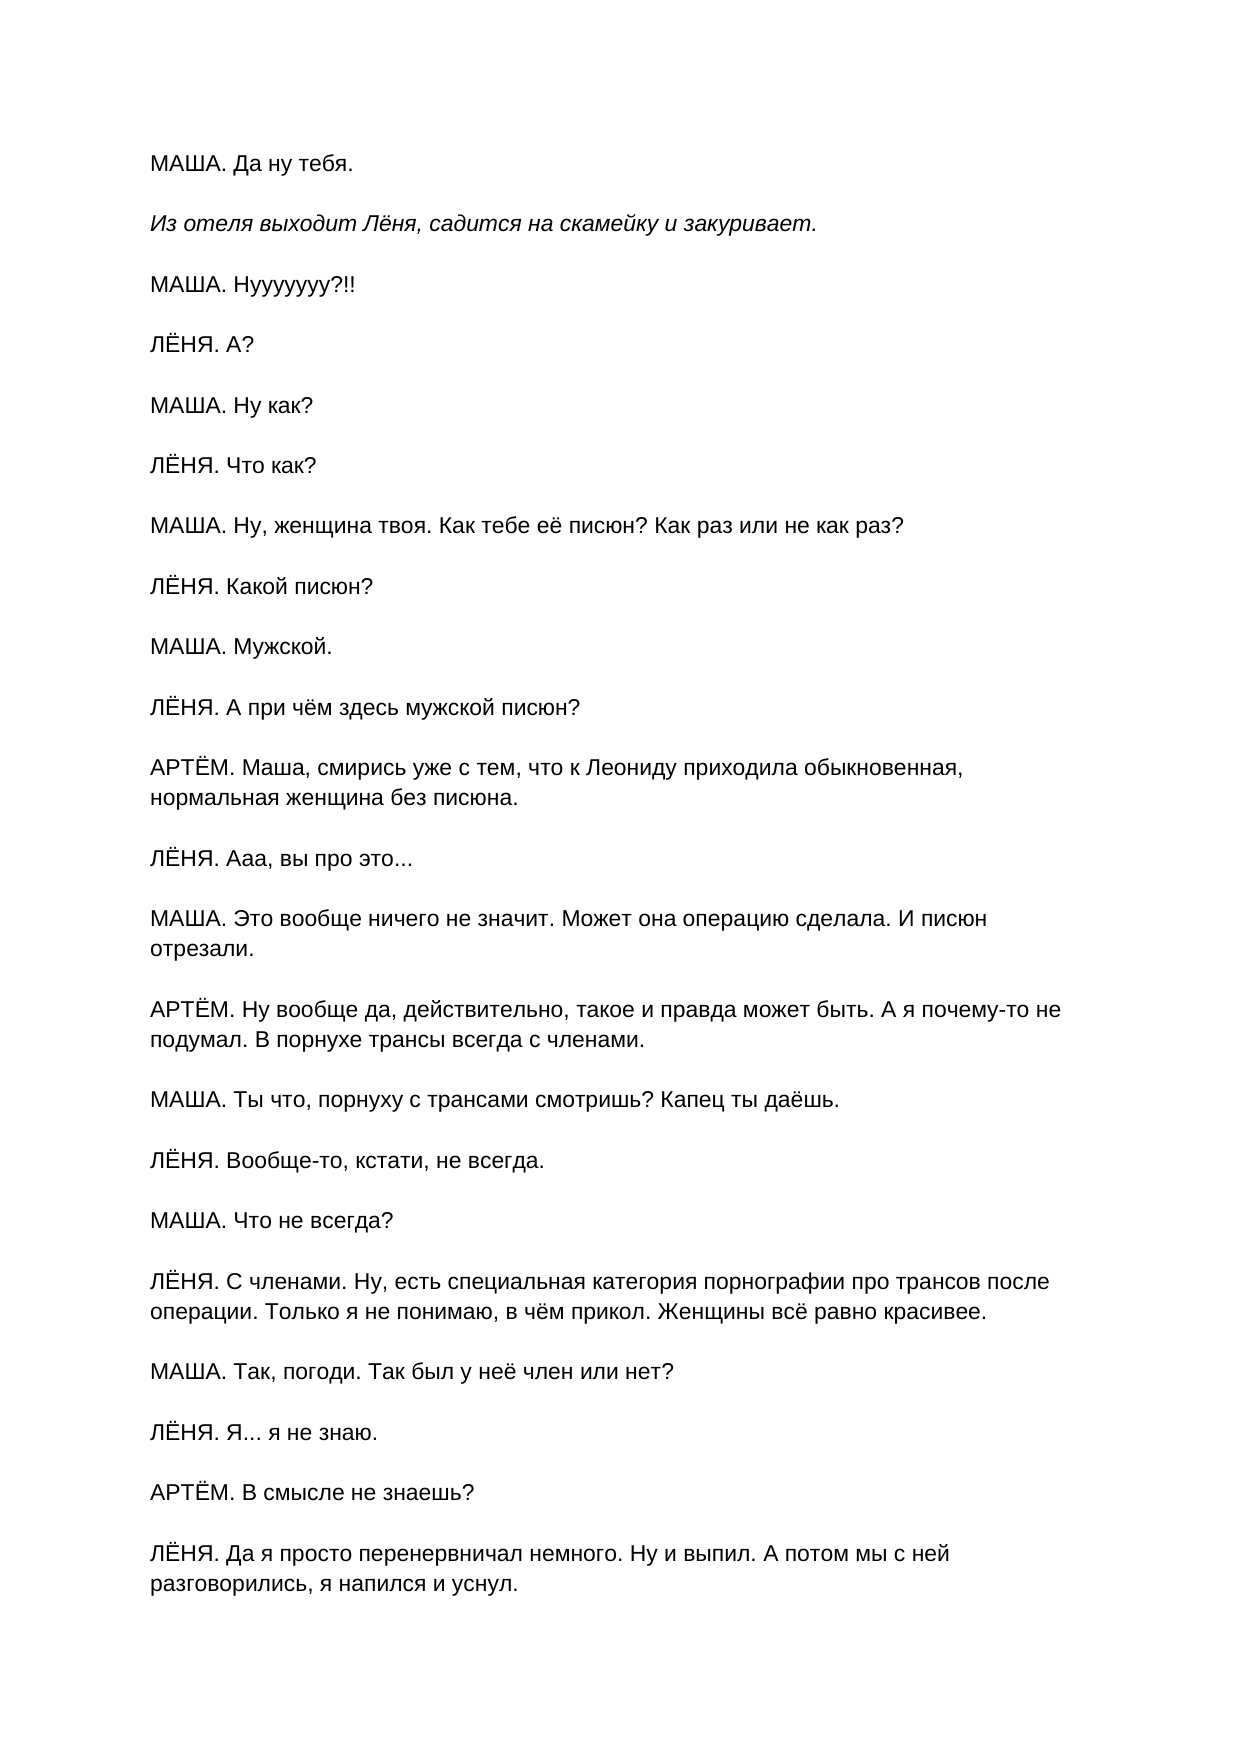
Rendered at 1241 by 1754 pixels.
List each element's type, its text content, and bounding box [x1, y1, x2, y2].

text Из отеля выходит Лёня, садится на скамейку и закуривает. [150, 210, 1090, 237]
text МАША. Ты что, порнуху с трансами смотришь? Капец ты даёшь. [150, 1086, 1090, 1113]
text ЛЁНЯ. А? [150, 331, 1090, 358]
text АРТЁМ. Ну вообще да, действительно, такое и правда может быть. А я почему-то не подумал. В порнухе трансы всегда с членами. [150, 996, 1090, 1052]
text ЛЁНЯ. А при чём здесь мужской писюн? [150, 694, 1090, 720]
text ЛЁНЯ. С членами. Ну, есть специальная категория порнографии про трансов после операции. Только я не понимаю, в чём прикол. Женщины всё равно красивее. [150, 1268, 1090, 1324]
text МАША. Нууууууу?!! [150, 271, 1090, 297]
text МАША. Это вообще ничего не значит. Может она операцию сделала. И писюн отрезали. [150, 905, 1090, 962]
text АРТЁМ. В смысле не знаешь? [150, 1479, 1090, 1506]
text ЛЁНЯ. Что как? [150, 452, 1090, 478]
text МАША. Так, погоди. Так был у неё член или нет? [150, 1358, 1090, 1385]
text МАША. Мужской. [150, 633, 1090, 660]
text МАША. Да ну тебя. [150, 150, 1090, 176]
text ЛЁНЯ. Да я просто перенервничал немного. Ну и выпил. А потом мы с ней разговорились, я напился и уснул. [150, 1539, 1090, 1596]
text МАША. Ну как? [150, 392, 1090, 418]
text ЛЁНЯ. Вообще-то, кстати, не всегда. [150, 1147, 1090, 1173]
text ЛЁНЯ. Ааа, вы про это... [150, 845, 1090, 871]
text ЛЁНЯ. Какой писюн? [150, 573, 1090, 599]
text АРТЁМ. Маша, смирись уже с тем, что к Леониду приходила обыкновенная, нормальная женщина без писюна. [150, 754, 1090, 811]
text МАША. Ну, женщина твоя. Как тебе её писюн? Как раз или не как раз? [150, 512, 1090, 539]
text МАША. Что не всегда? [150, 1207, 1090, 1234]
text ЛЁНЯ. Я... я не знаю. [150, 1419, 1090, 1445]
